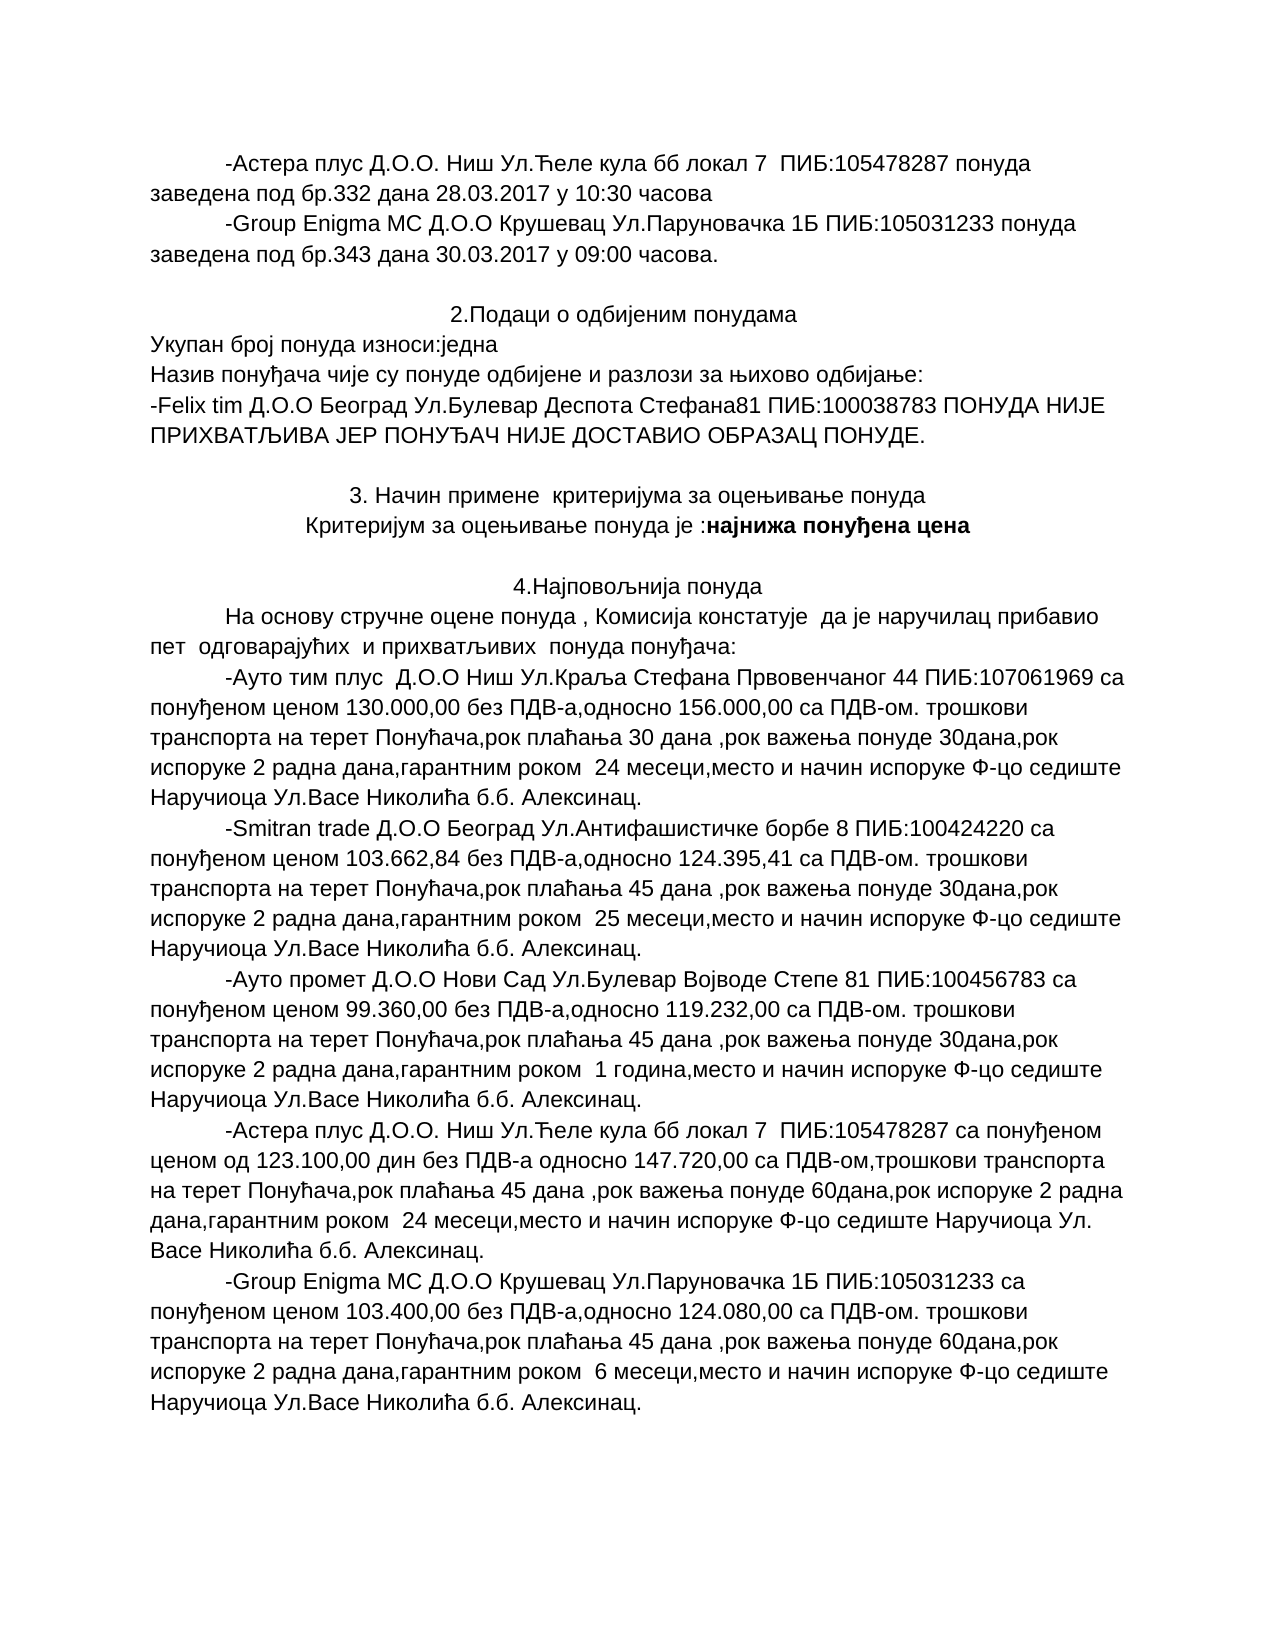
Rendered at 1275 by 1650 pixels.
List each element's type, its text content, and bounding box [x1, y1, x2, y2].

text -Felix tim Д.О.О Београд Ул.Булевар Деспота Стефана81 ПИБ:100038783 ПОНУДА НИЈЕ ПРИХВАТЉИВА ЈЕР ПОНУЂАЧ НИЈЕ ДОСТАВИО ОБРАЗАЦ ПОНУДЕ. [150, 392, 1125, 448]
text -Ауто промет Д.О.О Нови Сад Ул.Булевар Војводе Степе 81 ПИБ:100456783 са понуђеном ценом 99.360,00 без ПДВ-а,односно 119.232,00 са ПДВ-ом. трошкови транспорта на терет Понућача,рок плаћања 45 дана ,рок важења понуде 30дана,рок испоруке 2 радна дана,гарантним роком 1 година,место и начин испоруке Ф-цо седиште Наручиоца Ул.Васе Николића б.б. Алексинац. [150, 966, 1125, 1113]
text Критеријум за оцењивање понуда је :најнижа понуђена цена [150, 512, 1125, 539]
text -Астера плус Д.О.О. Ниш Ул.Ћеле кула бб локал 7 ПИБ:105478287 понуда заведена под бр.332 дана 28.03.2017 у 10:30 часова [150, 150, 1125, 207]
text -Астера плус Д.О.О. Ниш Ул.Ћеле кула бб локал 7 ПИБ:105478287 са понуђеном ценом од 123.100,00 дин без ПДВ-а односно 147.720,00 са ПДВ-ом,трошкови транспорта на терет Понућача,рок плаћања 45 дана ,рок важења понуде 60дана,рок испоруке 2 радна дана,гарантним роком 24 месеци,место и начин испоруке Ф-цо седиште Наручиоца Ул. Васе Николића б.б. Алексинац. [150, 1117, 1125, 1264]
text -Ауто тим плус Д.О.О Ниш Ул.Краља Стефана Првовенчаног 44 ПИБ:107061969 са понуђеном ценом 130.000,00 без ПДВ-а,односно 156.000,00 са ПДВ-ом. трошкови транспорта на терет Понућача,рок плаћања 30 дана ,рок важења понуде 30дана,рок испоруке 2 радна дана,гарантним роком 24 месеци,место и начин испоруке Ф-цо седиште Наручиоца Ул.Васе Николића б.б. Алексинац. [150, 663, 1125, 811]
text Назив понуђача чије су понуде одбијене и разлози за њихово одбијање: [150, 361, 1125, 388]
text На основу стручне оцене понуда , Комисија констатује да је наручилац прибавио пет одговарајућих и прихватљивих понуда понуђача: [150, 603, 1125, 660]
text 4.Најповољнија понуда [150, 573, 1125, 599]
text Укупан број понуда износи:једна [150, 331, 1125, 358]
text 3. Начин примене критеријума за оцењивање понуда [150, 482, 1125, 509]
text 2.Подаци о одбијеним понудама [375, 301, 1125, 327]
text -Smitran trade Д.О.О Београд Ул.Антифашистичке борбе 8 ПИБ:100424220 са понуђеном ценом 103.662,84 без ПДВ-а,односно 124.395,41 са ПДВ-ом. трошкови транспорта на терет Понућача,рок плаћања 45 дана ,рок важења понуде 30дана,рок испоруке 2 радна дана,гарантним роком 25 месеци,место и начин испоруке Ф-цо седиште Наручиоца Ул.Васе Николића б.б. Алексинац. [150, 814, 1125, 962]
text -Group Enigma MC Д.О.О Крушевац Ул.Паруновачка 1Б ПИБ:105031233 понуда заведена под бр.343 дана 30.03.2017 у 09:00 часова. [150, 210, 1125, 267]
text -Group Enigma MC Д.О.О Крушевац Ул.Паруновачка 1Б ПИБ:105031233 са понуђеном ценом 103.400,00 без ПДВ-а,односно 124.080,00 са ПДВ-ом. трошкови транспорта на терет Понућача,рок плаћања 45 дана ,рок важења понуде 60дана,рок испоруке 2 радна дана,гарантним роком 6 месеци,место и начин испоруке Ф-цо седиште Наручиоца Ул.Васе Николића б.б. Алексинац. [150, 1268, 1125, 1415]
